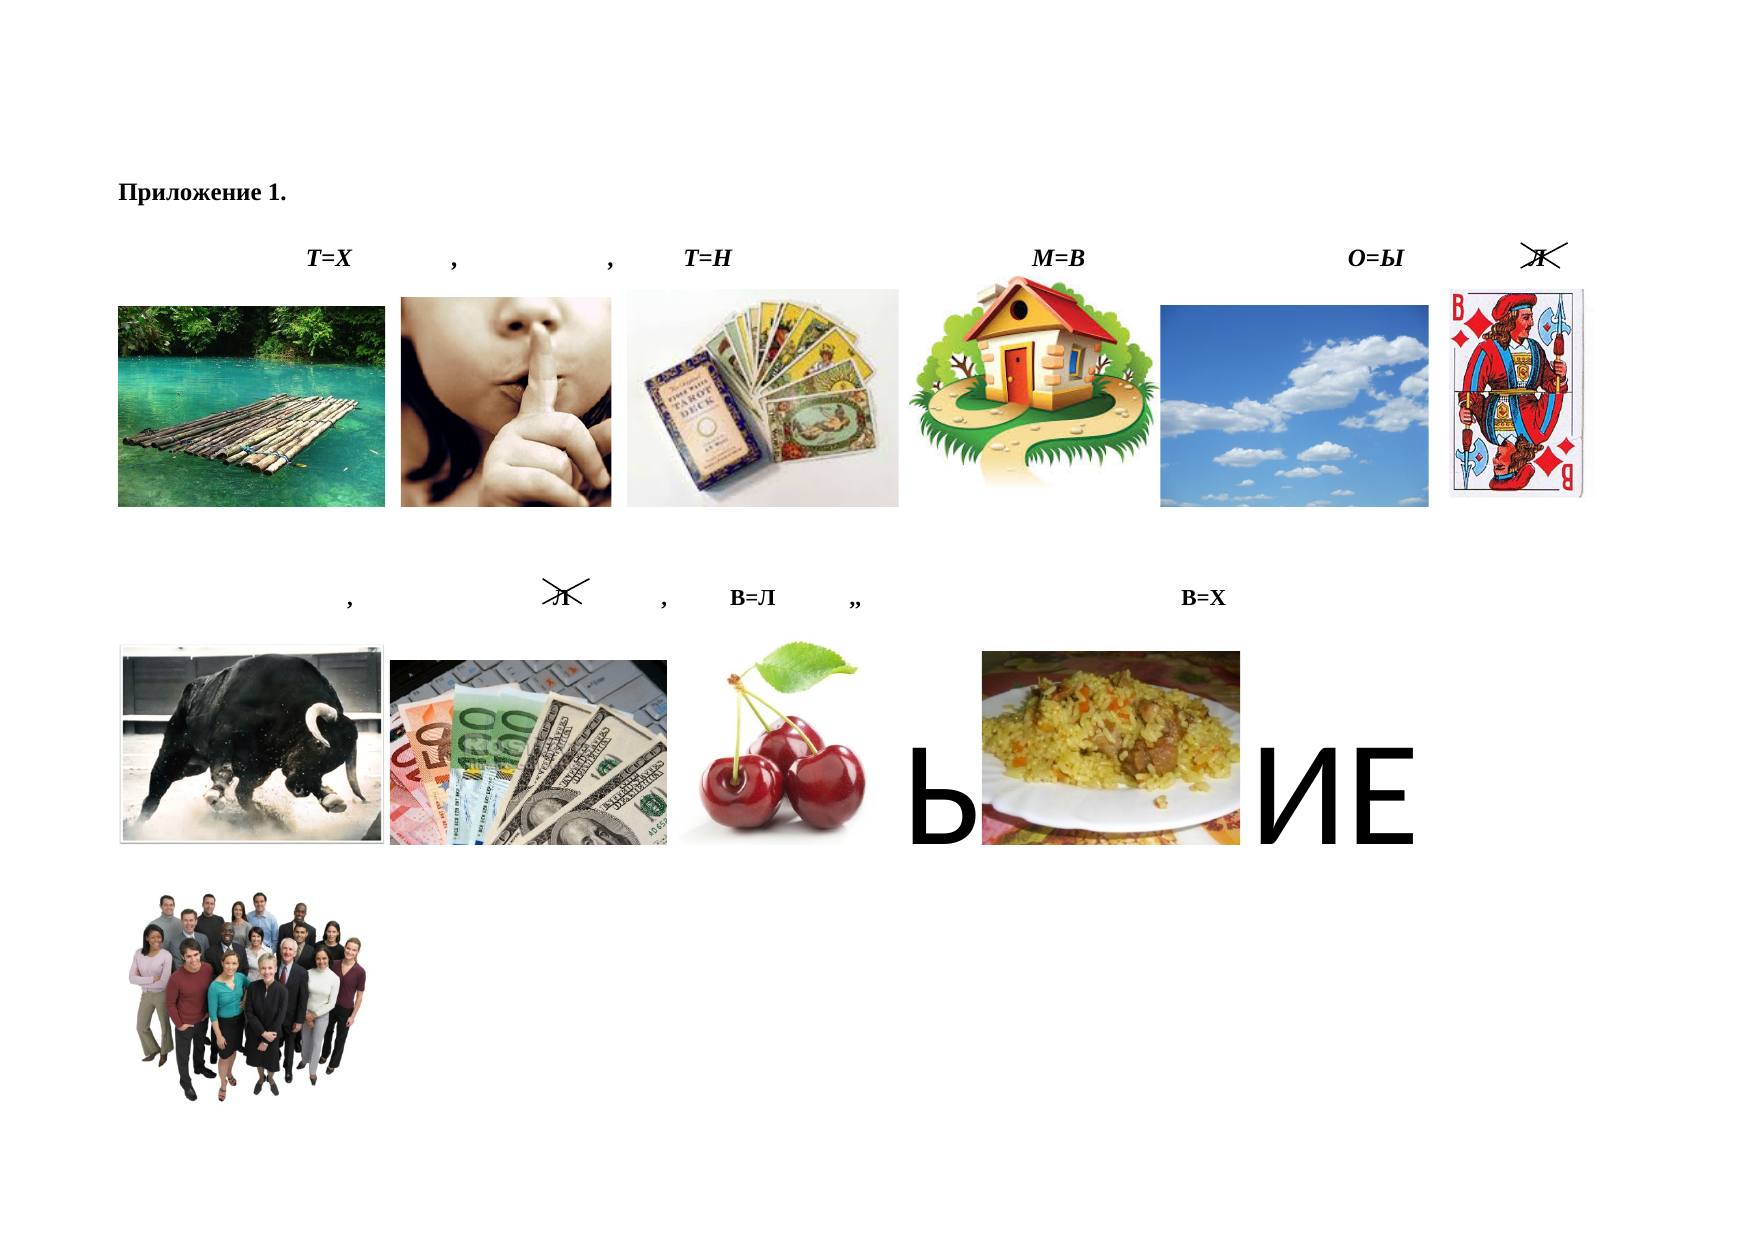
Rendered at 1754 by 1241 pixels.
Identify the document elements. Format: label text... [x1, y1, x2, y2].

text Приложение 1. [118, 177, 1636, 206]
text Т=Х , , Т=Н М=В О=Ы Л [118, 243, 1636, 272]
text , Л , В=Л ,, В=Х [118, 584, 1636, 611]
picture [118, 643, 385, 845]
picture [908, 276, 1429, 507]
picture [118, 306, 386, 507]
picture [677, 635, 887, 845]
picture [118, 886, 382, 1111]
picture [981, 651, 1241, 845]
picture [389, 660, 667, 845]
picture [1449, 289, 1595, 507]
picture [627, 289, 899, 507]
picture [400, 297, 612, 507]
